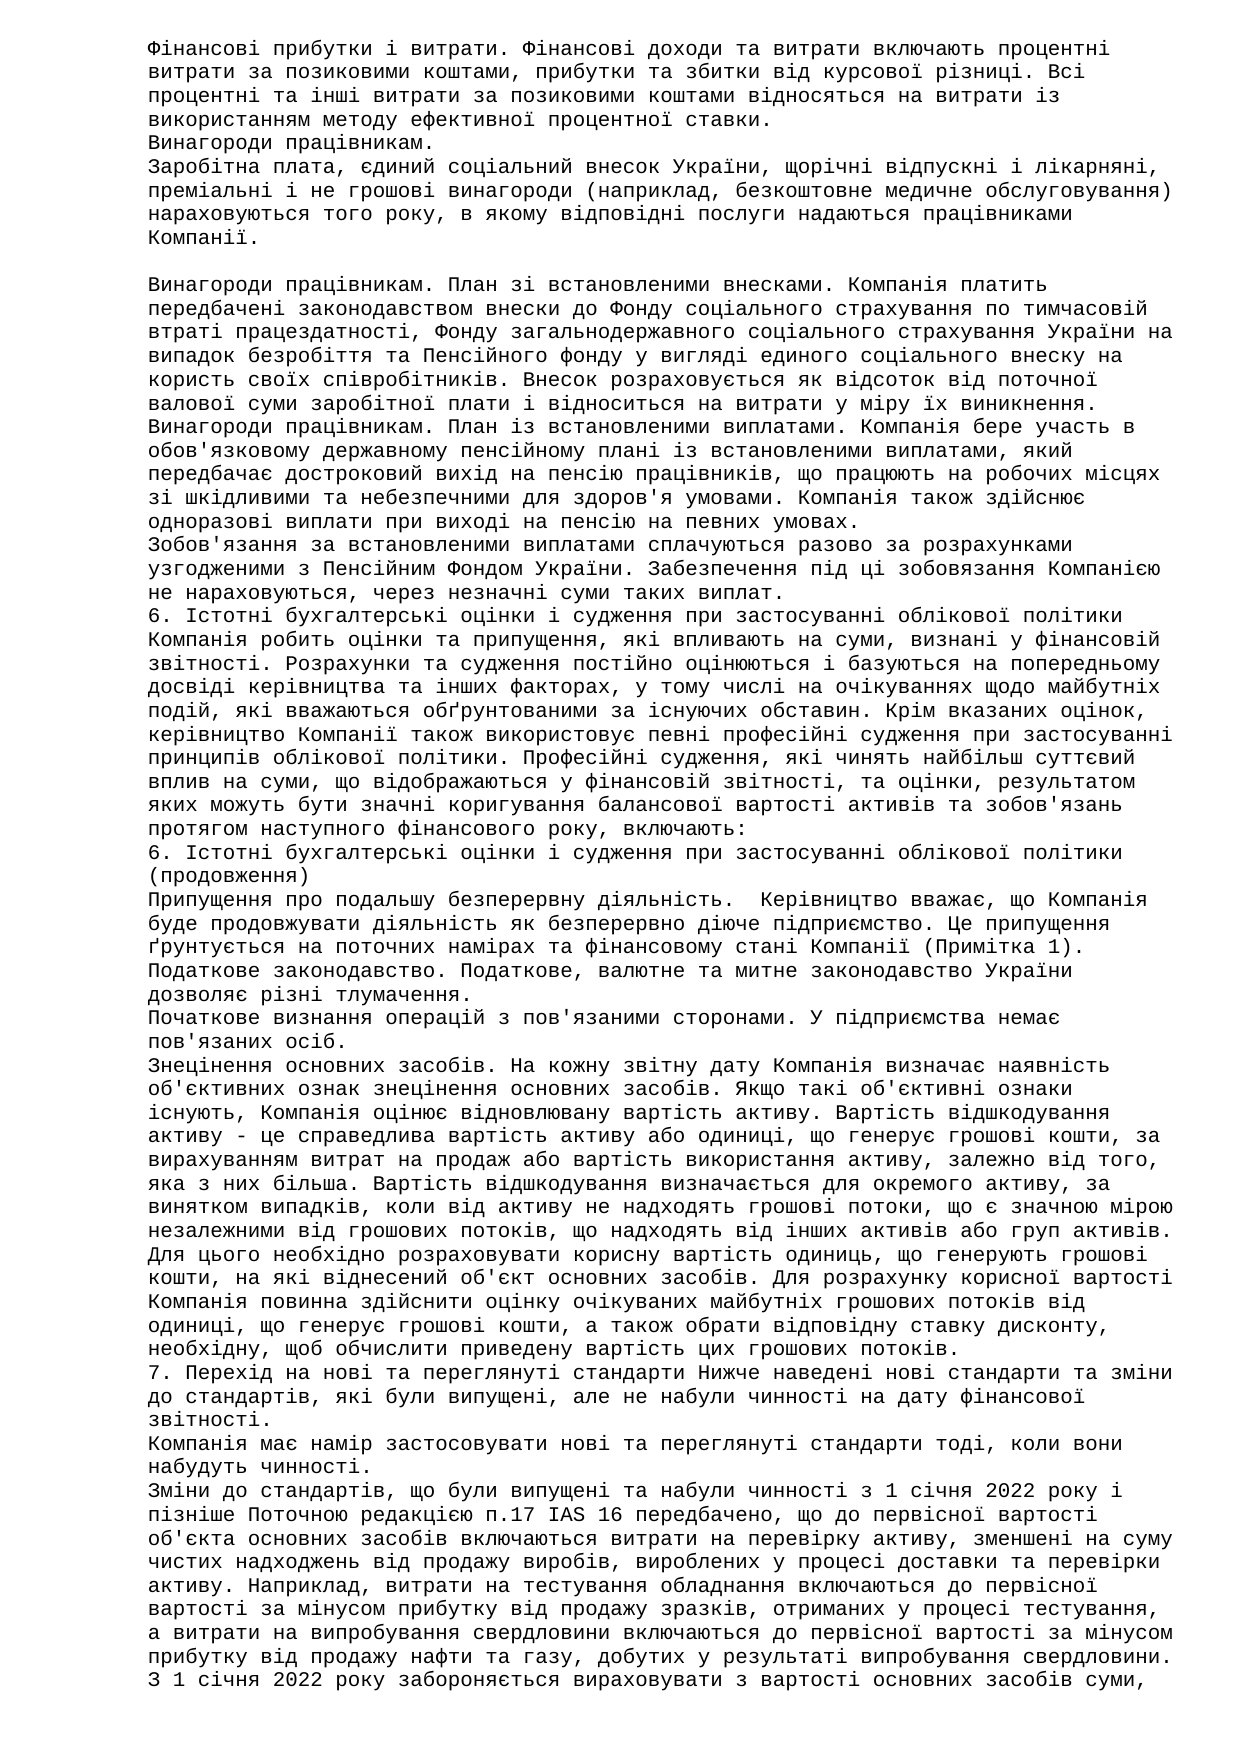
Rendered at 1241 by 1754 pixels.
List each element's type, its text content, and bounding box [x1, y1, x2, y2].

text Заробітна плата, єдиний соціальний внесок України, щорічні відпускні і лікарняні, преміальні і не грошові винагороди (наприклад, безкоштовне медичне обслуговування) нараховуються того року, в якому відповідні послуги надаються працівниками Компанії. [148, 156, 1181, 251]
text Знецінення основних засобів. На кожну звітну дату Компанія визначає наявність об'єктивних ознак знецінення основних засобів. Якщо такі об'єктивні ознаки існують, Компанія оцінює відновлювану вартість активу. Вартість відшкодування активу - це справедлива вартість активу або одиниці, що генерує грошові кошти, за вирахуванням витрат на продаж або вартість використання активу, залежно від того, яка з них більша. Вартість відшкодування визначається для окремого активу, за винятком випадків, коли від активу не надходять грошові потоки, що є значною мірою незалежними від грошових потоків, що надходять від інших активів або груп активів. Для цього необхідно розраховувати корисну вартість одиниць, що генерують грошові кошти, на які віднесений об'єкт основних засобів. Для розрахунку корисної вартості Компанія повинна здійснити оцінку очікуваних майбутніх грошових потоків від одиниці, що генерує грошові кошти, а також обрати відповідну ставку дисконту, необхідну, щоб обчислити приведену вартість цих грошових потоків. [148, 1054, 1181, 1362]
text Припущення про подальшу безперервну діяльність. Керівництво вважає, що Компанія буде продовжувати діяльність як безперервно діюче підприємство. Це припущення ґрунтується на поточних намірах та фінансовому стані Компанії (Примітка 1). [148, 889, 1181, 960]
text Винагороди працівникам. План із встановленими виплатами. Компанія бере участь в обов'язковому державному пенсійному плані із встановленими виплатами, який передбачає достроковий вихід на пенсію працівників, що працюють на робочих місцях зі шкідливими та небезпечними для здоров'я умовами. Компанія також здійснює одноразові виплати при виході на пенсію на певних умовах. [148, 416, 1181, 534]
text Компанія робить оцінки та припущення, які впливають на суми, визнані у фінансовій звітності. Розрахунки та судження постійно оцінюються і базуються на попередньому досвіді керівництва та інших факторах, у тому числі на очікуваннях щодо майбутніх подій, які вважаються обґрунтованими за існуючих обставин. Крім вказаних оцінок, керівництво Компанії також використовує певні професійні судження при застосуванні принципів облікової політики. Професійні судження, які чинять найбільш суттєвий вплив на суми, що відображаються у фінансовій звітності, та оцінки, результатом яких можуть бути значні коригування балансової вартості активів та зобов'язань протягом наступного фінансового року, включають: [148, 629, 1181, 842]
text 7. Перехід на нові та переглянуті стандарти Нижче наведені нові стандарти та зміни до стандартів, які були випущені, але не набули чинності на дату фінансової звітності. [148, 1362, 1181, 1433]
text Компанія має намір застосовувати нові та переглянуті стандарти тоді, коли вони набудуть чинності. [148, 1433, 1181, 1480]
text Винагороди працівникам. План зі встановленими внесками. Компанія платить передбачені законодавством внески до Фонду соціального страхування по тимчасовій втраті працездатності, Фонду загальнодержавного соціального страхування України на випадок безробіття та Пенсійного фонду у вигляді единого соціального внеску на користь своїх співробітників. Внесок розраховується як відсоток від поточної валової суми заробітної плати і відноситься на витрати у міру їх виникнення. [148, 274, 1181, 416]
text Податкове законодавство. Податкове, валютне та митне законодавство України дозволяє різні тлумачення. [148, 960, 1181, 1007]
text 6. Істотні бухгалтерські оцінки і судження при застосуванні облікової політики (продовження) [148, 842, 1181, 889]
text Зобов'язання за встановленими виплатами сплачуються разово за розрахунками узгодженими з Пенсійним Фондом України. Забезпечення під ці зобовязання Компанією не нараховуються, через незначні суми таких виплат. [148, 534, 1181, 605]
text Фінансові прибутки і витрати. Фінансові доходи та витрати включають процентні витрати за позиковими коштами, прибутки та збитки від курсової різниці. Всі процентні та інші витрати за позиковими коштами відносяться на витрати із використанням методу ефективної процентної ставки. [148, 38, 1181, 132]
text Початкове визнання операцій з пов'язаними сторонами. У підприємства немає пов'язаних осіб. [148, 1007, 1181, 1054]
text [148, 1480, 1181, 1693]
text Винагороди працівникам. [148, 132, 1181, 156]
text 6. Істотні бухгалтерські оцінки і судження при застосуванні облікової політики [148, 605, 1181, 629]
